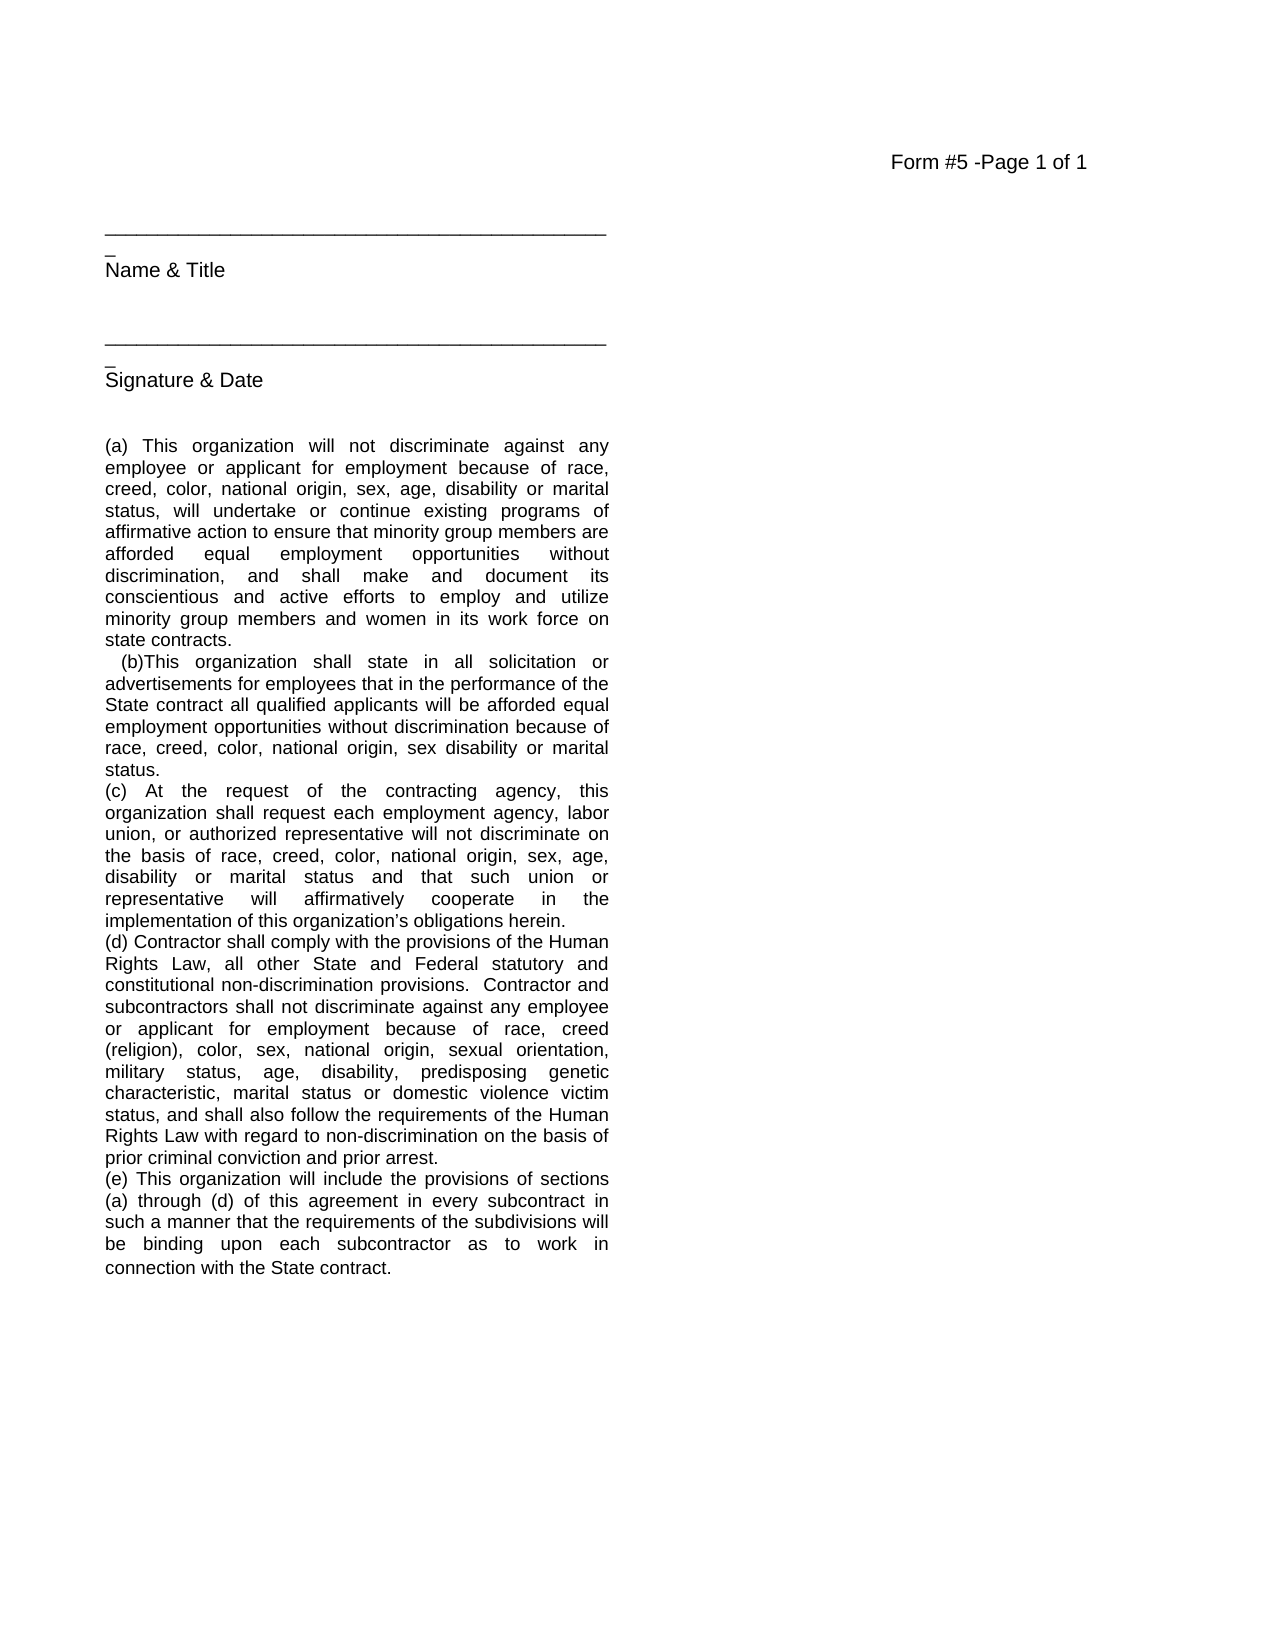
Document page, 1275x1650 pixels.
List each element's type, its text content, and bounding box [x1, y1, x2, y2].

text (c) At the request of the contracting agency, this organization shall request each employment agency, labor union, or authorized representative will not discriminate on the basis of race, creed, color, national origin, sex, age, disability or marital status and that such union or representative will affirmatively cooperate in the implementation of this organization’s obligations herein. [105, 780, 609, 931]
text Form #5 -Page 1 of 1 [816, 150, 1170, 174]
text (a) This organization will not discriminate against any employee or applicant for employment because of race, creed, color, national origin, sex, age, disability or marital status, will undertake or continue existing programs of affirmative action to ensure that minority group members are afforded equal employment opportunities without discrimination, and shall make and document its conscientious and active efforts to employ and utilize minority group members and women in its work force on state contracts. [105, 435, 609, 651]
text (b)This organization shall state in all solicitation or advertisements for employees that in the performance of the State contract all qualified applicants will be afforded equal employment opportunities without discrimination because of race, creed, color, national origin, sex disability or marital status. [105, 651, 609, 780]
text (d) Contractor shall comply with the provisions of the Human Rights Law, all other State and Federal statutory and constitutional non-discrimination provisions. Contractor and subcontractors shall not discriminate against any employee or applicant for employment because of race, creed (religion), color, sex, national origin, sexual orientation, military status, age, disability, predisposing genetic characteristic, marital status or domestic violence victim status, and shall also follow the requirements of the Human Rights Law with regard to non-discrimination on the basis of prior criminal conviction and prior arrest. [105, 931, 609, 1168]
text (e) This organization will include the provisions of sections (a) through (d) of this agreement in every subcontract in such a manner that the requirements of the subdivisions will be binding upon each subcontractor as to work in connection with the State contract. [105, 1168, 609, 1278]
text _________________________________________________ [105, 325, 609, 368]
text _________________________________________________ [105, 215, 609, 258]
text Name & Title [105, 258, 609, 282]
text Signature & Date [105, 368, 609, 392]
